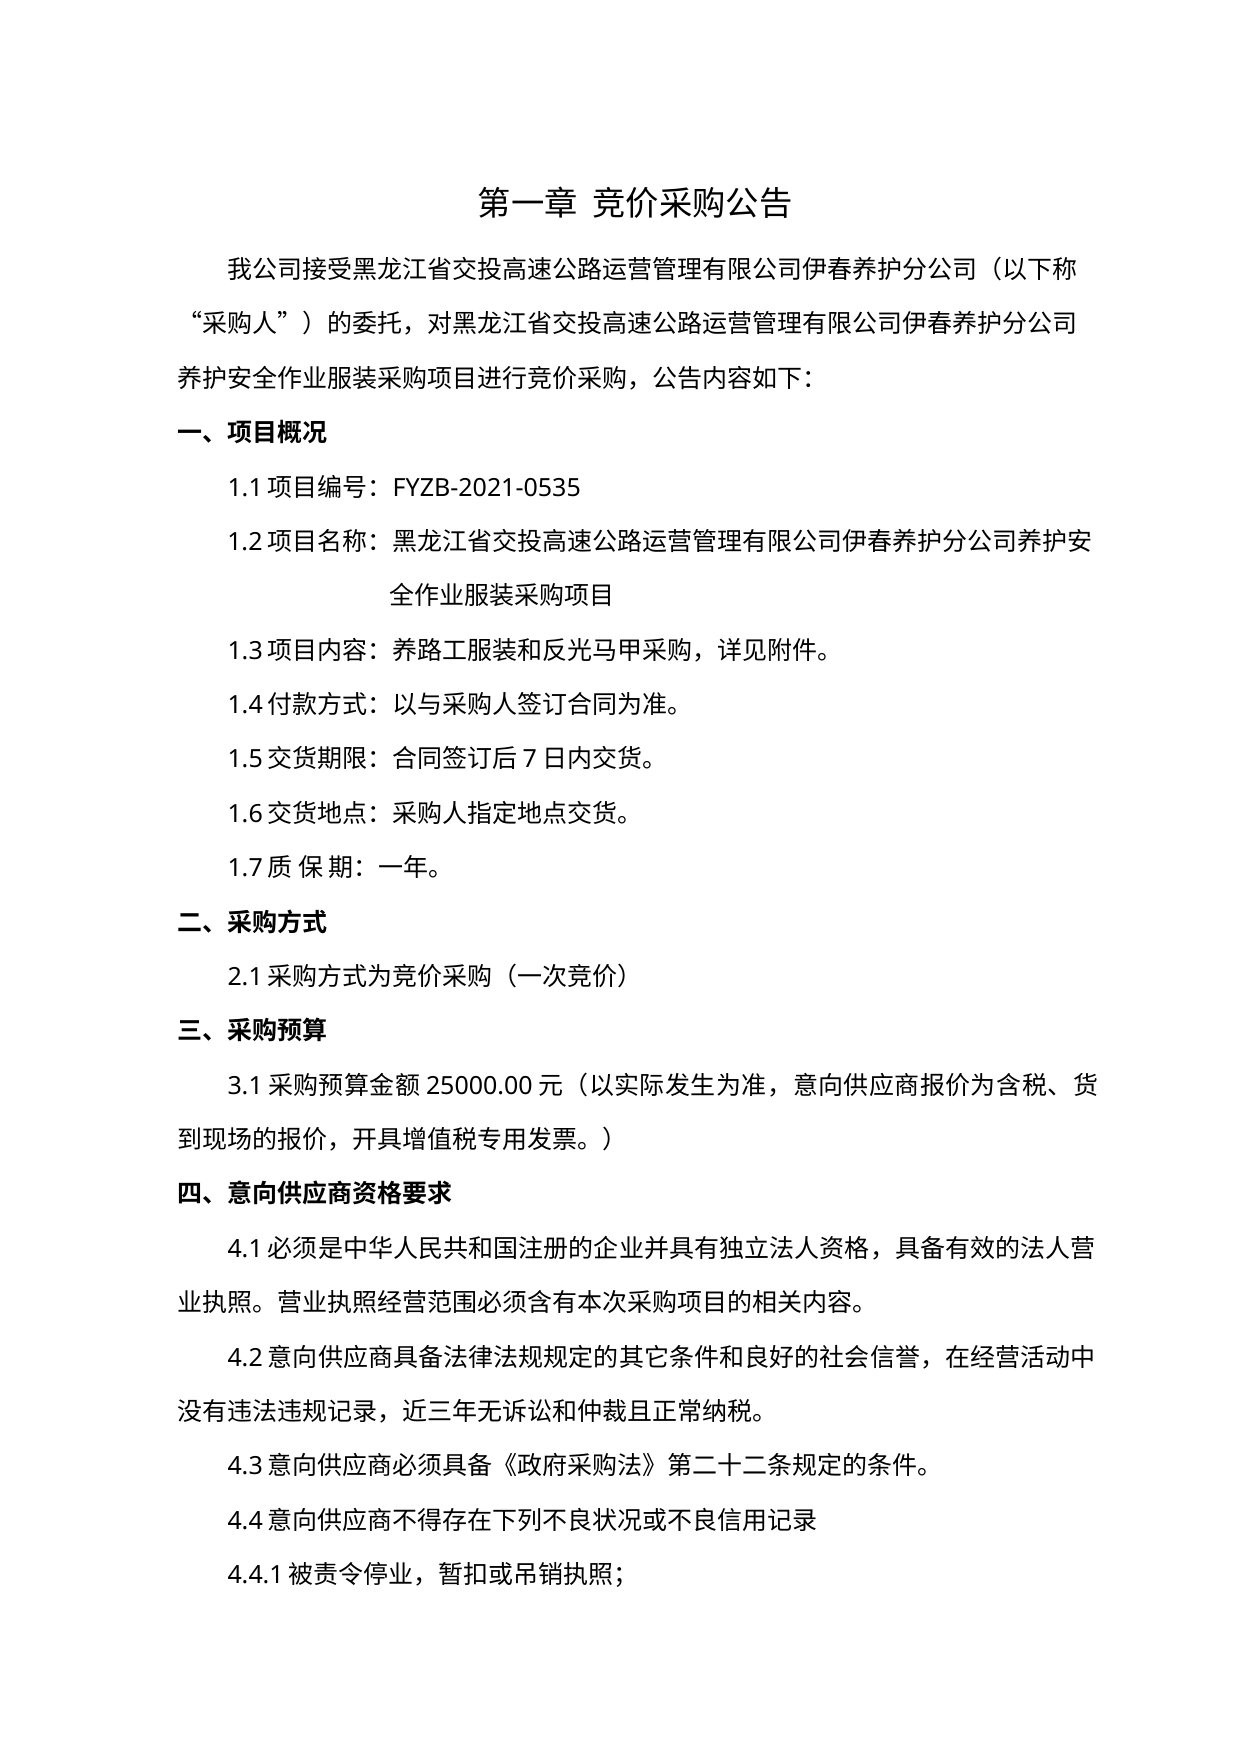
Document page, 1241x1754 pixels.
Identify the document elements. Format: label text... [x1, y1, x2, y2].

text 1.5交货期限：合同签订后7日内交货。 [177, 739, 1092, 775]
text 1.4付款方式：以与采购人签订合同为准。 [177, 684, 1092, 721]
text 我公司接受黑龙江省交投高速公路运营管理有限公司伊春养护分公司（以下称“采购人”）的委托，对黑龙江省交投高速公路运营管理有限公司伊春养护分公司养护安全作业服装采购项目进行竞价采购，公告内容如下： [177, 249, 1092, 394]
text 1.3项目内容：养路工服装和反光马甲采购，详见附件。 [177, 630, 1092, 666]
text 1.1项目编号：FYZB-2021-0535 [177, 467, 1005, 503]
text 1.7质 保 期：一年。 [177, 848, 1092, 884]
text 4.3意向供应商必须具备《政府采购法》第二十二条规定的条件。 [177, 1446, 1092, 1482]
subtitle 二、采购方式 [177, 902, 1092, 938]
text 3.1采购预算金额25000.00元（以实际发生为准，意向供应商报价为含税、货到现场的报价，开具增值税专用发票。） [177, 1065, 1098, 1156]
subtitle 第一章 竞价采购公告 [177, 177, 1092, 225]
text 4.1必须是中华人民共和国注册的企业并具有独立法人资格，具备有效的法人营业执照。营业执照经营范围必须含有本次采购项目的相关内容。 [177, 1228, 1098, 1319]
text 4.4意向供应商不得存在下列不良状况或不良信用记录 [177, 1500, 1092, 1536]
text 1.2项目名称：黑龙江省交投高速公路运营管理有限公司伊春养护分公司养护安全作业服装采购项目 [227, 521, 1092, 612]
subtitle 三、采购预算 [177, 1011, 1092, 1047]
text 1.6交货地点：采购人指定地点交货。 [177, 793, 1092, 829]
text 4.4.1被责令停业，暂扣或吊销执照； [177, 1554, 1092, 1591]
subtitle 四、意向供应商资格要求 [177, 1174, 1092, 1210]
text 2.1采购方式为竞价采购（一次竞价） [177, 956, 1092, 993]
subtitle 一、项目概况 [177, 413, 1092, 449]
text 4.2意向供应商具备法律法规规定的其它条件和良好的社会信誉，在经营活动中没有违法违规记录，近三年无诉讼和仲裁且正常纳税。 [177, 1337, 1098, 1428]
